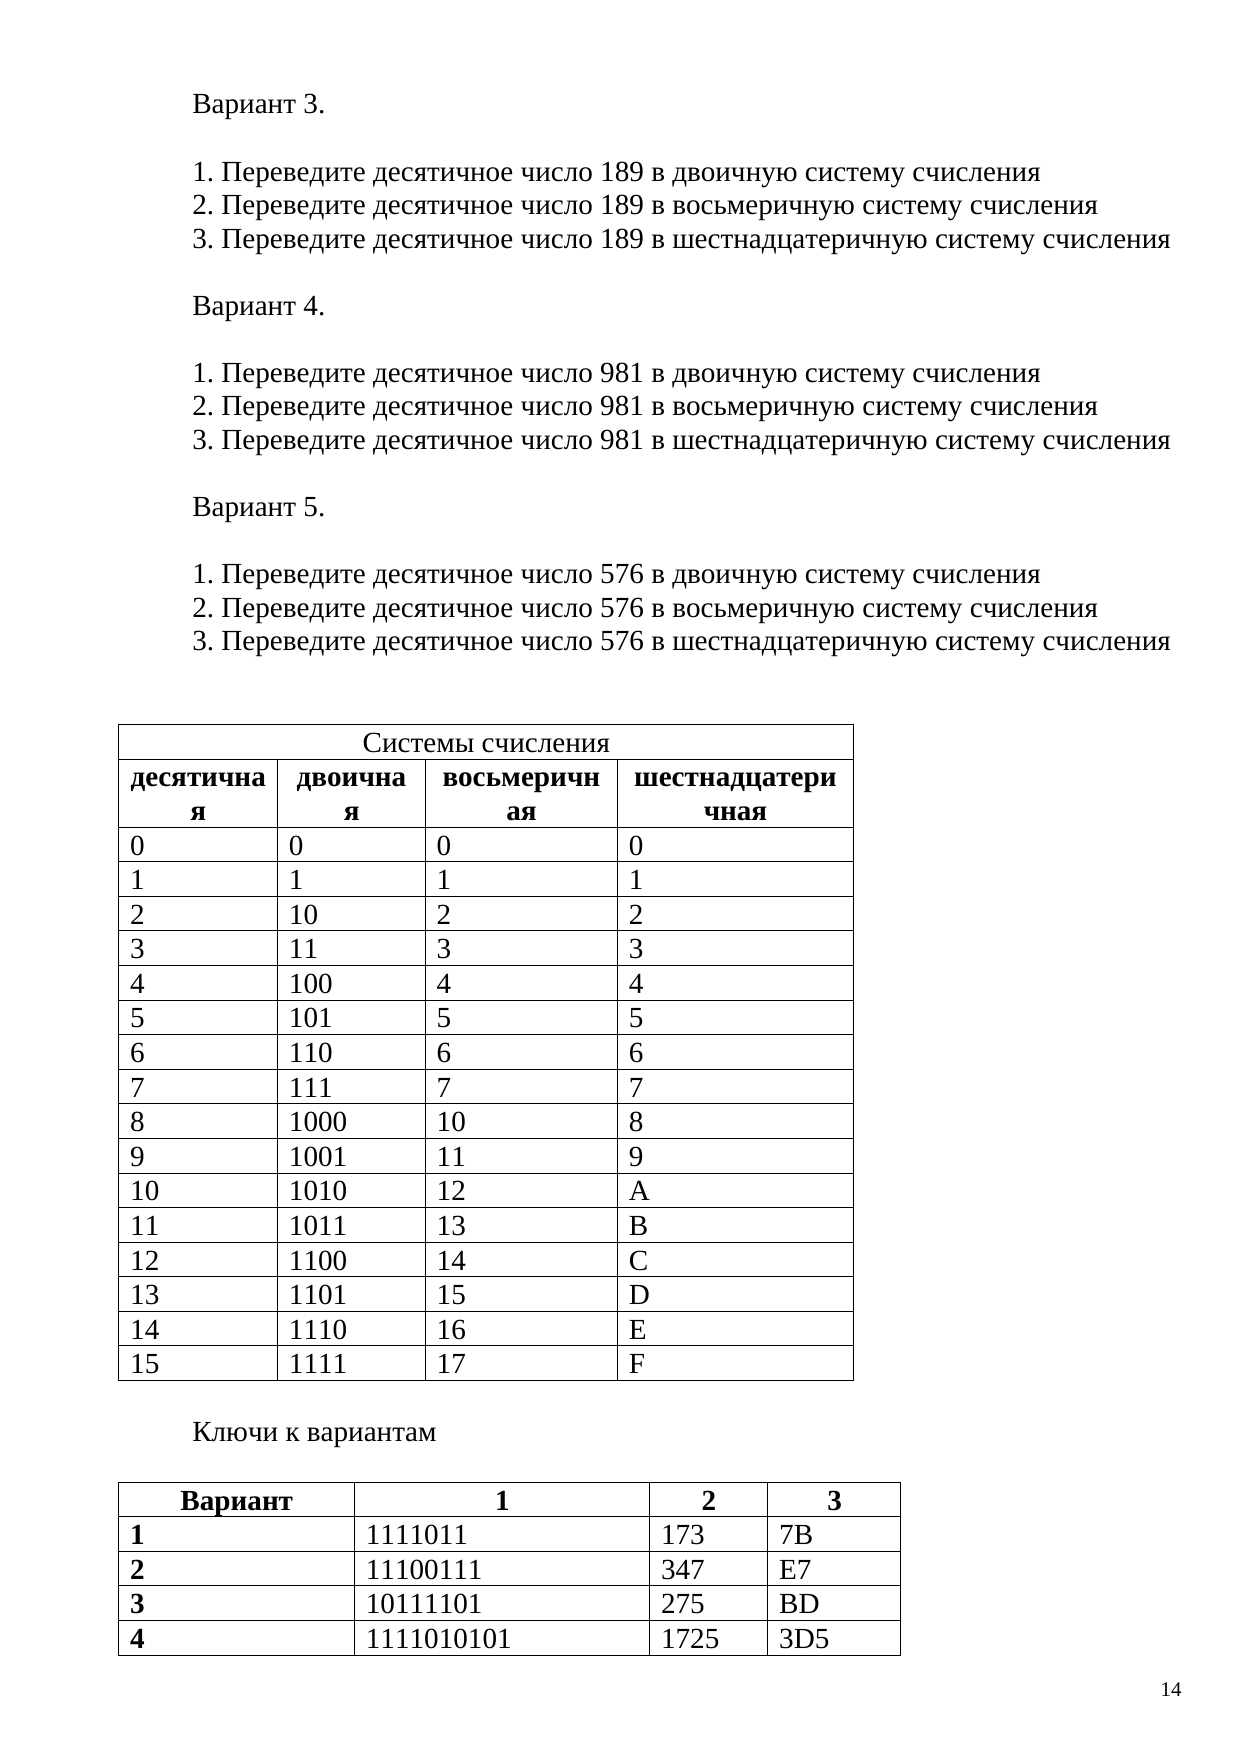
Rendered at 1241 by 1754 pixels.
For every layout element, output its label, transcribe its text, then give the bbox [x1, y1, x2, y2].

table_cell 5 [618, 1001, 853, 1034]
text 1. Переведите десятичное число 576 в двоичную систему счисления [118, 556, 1181, 590]
text 1. Переведите десятичное число 189 в двоичную систему счисления [118, 154, 1181, 187]
table_cell 1100 [278, 1243, 425, 1276]
table_cell 4 [119, 966, 277, 999]
text 1. Переведите десятичное число 981 в двоичную систему счисления [118, 355, 1181, 388]
table_header 1 [355, 1483, 649, 1516]
table_cell 0 [278, 828, 425, 861]
table_cell 8 [119, 1104, 277, 1138]
table_cell 5 [119, 1001, 277, 1034]
table_cell 10 [426, 1104, 617, 1138]
table_cell 11100111 [355, 1552, 649, 1585]
table_cell 1 [119, 1517, 354, 1551]
table_cell 3D5 [768, 1621, 900, 1654]
table_cell 1110 [278, 1312, 425, 1345]
table_cell 111 [278, 1070, 425, 1103]
table_cell 275 [650, 1586, 767, 1620]
table_cell 173 [650, 1517, 767, 1551]
table_cell 1 [426, 862, 617, 896]
table_cell 9 [618, 1139, 853, 1172]
table_cell E [618, 1312, 853, 1345]
table_cell 347 [650, 1552, 767, 1585]
table_cell 4 [426, 966, 617, 999]
text Вариант 3. [118, 87, 1181, 120]
table_header 3 [768, 1483, 900, 1516]
table_cell шестнадцатеричная [618, 760, 853, 827]
text 3. Переведите десятичное число 981 в шестнадцатеричную систему счисления [118, 422, 1181, 456]
table_cell 11 [278, 931, 425, 965]
table_cell F [618, 1346, 853, 1380]
table_cell 17 [426, 1346, 617, 1380]
table_cell 0 [426, 828, 617, 861]
table_cell 2 [618, 897, 853, 930]
table_cell 7 [426, 1070, 617, 1103]
table_cell 1001 [278, 1139, 425, 1172]
text Вариант 4. [118, 288, 1181, 321]
table_cell 1725 [650, 1621, 767, 1654]
table_cell 11 [426, 1139, 617, 1172]
table_header 2 [650, 1483, 767, 1516]
table_cell 9 [119, 1139, 277, 1172]
table_cell A [618, 1174, 853, 1207]
table_cell 101 [278, 1001, 425, 1034]
table_cell 10 [278, 897, 425, 930]
table_cell 3 [119, 931, 277, 965]
table_cell 1111010101 [355, 1621, 649, 1654]
table_cell 6 [426, 1035, 617, 1069]
table_cell десятичная [119, 760, 277, 827]
table_cell 8 [618, 1104, 853, 1138]
table_cell 11 [119, 1208, 277, 1242]
text Ключи к вариантам [118, 1414, 1181, 1448]
table_cell B [618, 1208, 853, 1242]
table_cell 1111011 [355, 1517, 649, 1551]
table_cell 100 [278, 966, 425, 999]
table_cell 0 [618, 828, 853, 861]
table_cell 1 [119, 862, 277, 896]
table_cell E7 [768, 1552, 900, 1585]
text 3. Переведите десятичное число 189 в шестнадцатеричную систему счисления [118, 221, 1181, 254]
table_cell 6 [119, 1035, 277, 1069]
table_cell 1101 [278, 1277, 425, 1311]
table_header Системы счисления [119, 725, 853, 758]
table_cell 15 [426, 1277, 617, 1311]
table_cell 110 [278, 1035, 425, 1069]
table_cell 12 [119, 1243, 277, 1276]
table_cell 13 [119, 1277, 277, 1311]
text 2. Переведите десятичное число 576 в восьмеричную систему счисления [118, 590, 1181, 623]
table_cell 1011 [278, 1208, 425, 1242]
table_cell 4 [119, 1621, 354, 1654]
table_cell 14 [426, 1243, 617, 1276]
table_cell 1000 [278, 1104, 425, 1138]
table_cell 3 [119, 1586, 354, 1620]
table_cell BD [768, 1586, 900, 1620]
text Вариант 5. [118, 489, 1181, 523]
table_cell 13 [426, 1208, 617, 1242]
table_header Вариант [119, 1483, 354, 1516]
table_cell 4 [618, 966, 853, 999]
table_cell восьмеричная [426, 760, 617, 827]
table_cell 2 [119, 897, 277, 930]
table_cell 7 [119, 1070, 277, 1103]
table_cell 16 [426, 1312, 617, 1345]
table_cell 3 [426, 931, 617, 965]
table_cell двоичная [278, 760, 425, 827]
table_cell 3 [618, 931, 853, 965]
table_cell 5 [426, 1001, 617, 1034]
table_cell D [618, 1277, 853, 1311]
table_cell 15 [119, 1346, 277, 1380]
table_cell 10111101 [355, 1586, 649, 1620]
table_cell 7 [618, 1070, 853, 1103]
table_cell 1 [278, 862, 425, 896]
table_cell 2 [426, 897, 617, 930]
table_cell 10 [119, 1174, 277, 1207]
table_cell C [618, 1243, 853, 1276]
table_cell 12 [426, 1174, 617, 1207]
table_cell 14 [119, 1312, 277, 1345]
table_cell 1 [618, 862, 853, 896]
table_cell 6 [618, 1035, 853, 1069]
table_cell 1111 [278, 1346, 425, 1380]
table_cell 0 [119, 828, 277, 861]
table_cell 1010 [278, 1174, 425, 1207]
text 2. Переведите десятичное число 189 в восьмеричную систему счисления [118, 187, 1181, 221]
text 2. Переведите десятичное число 981 в восьмеричную систему счисления [118, 388, 1181, 422]
text 3. Переведите десятичное число 576 в шестнадцатеричную систему счисления [118, 623, 1181, 657]
table_cell 7B [768, 1517, 900, 1551]
table_cell 2 [119, 1552, 354, 1585]
